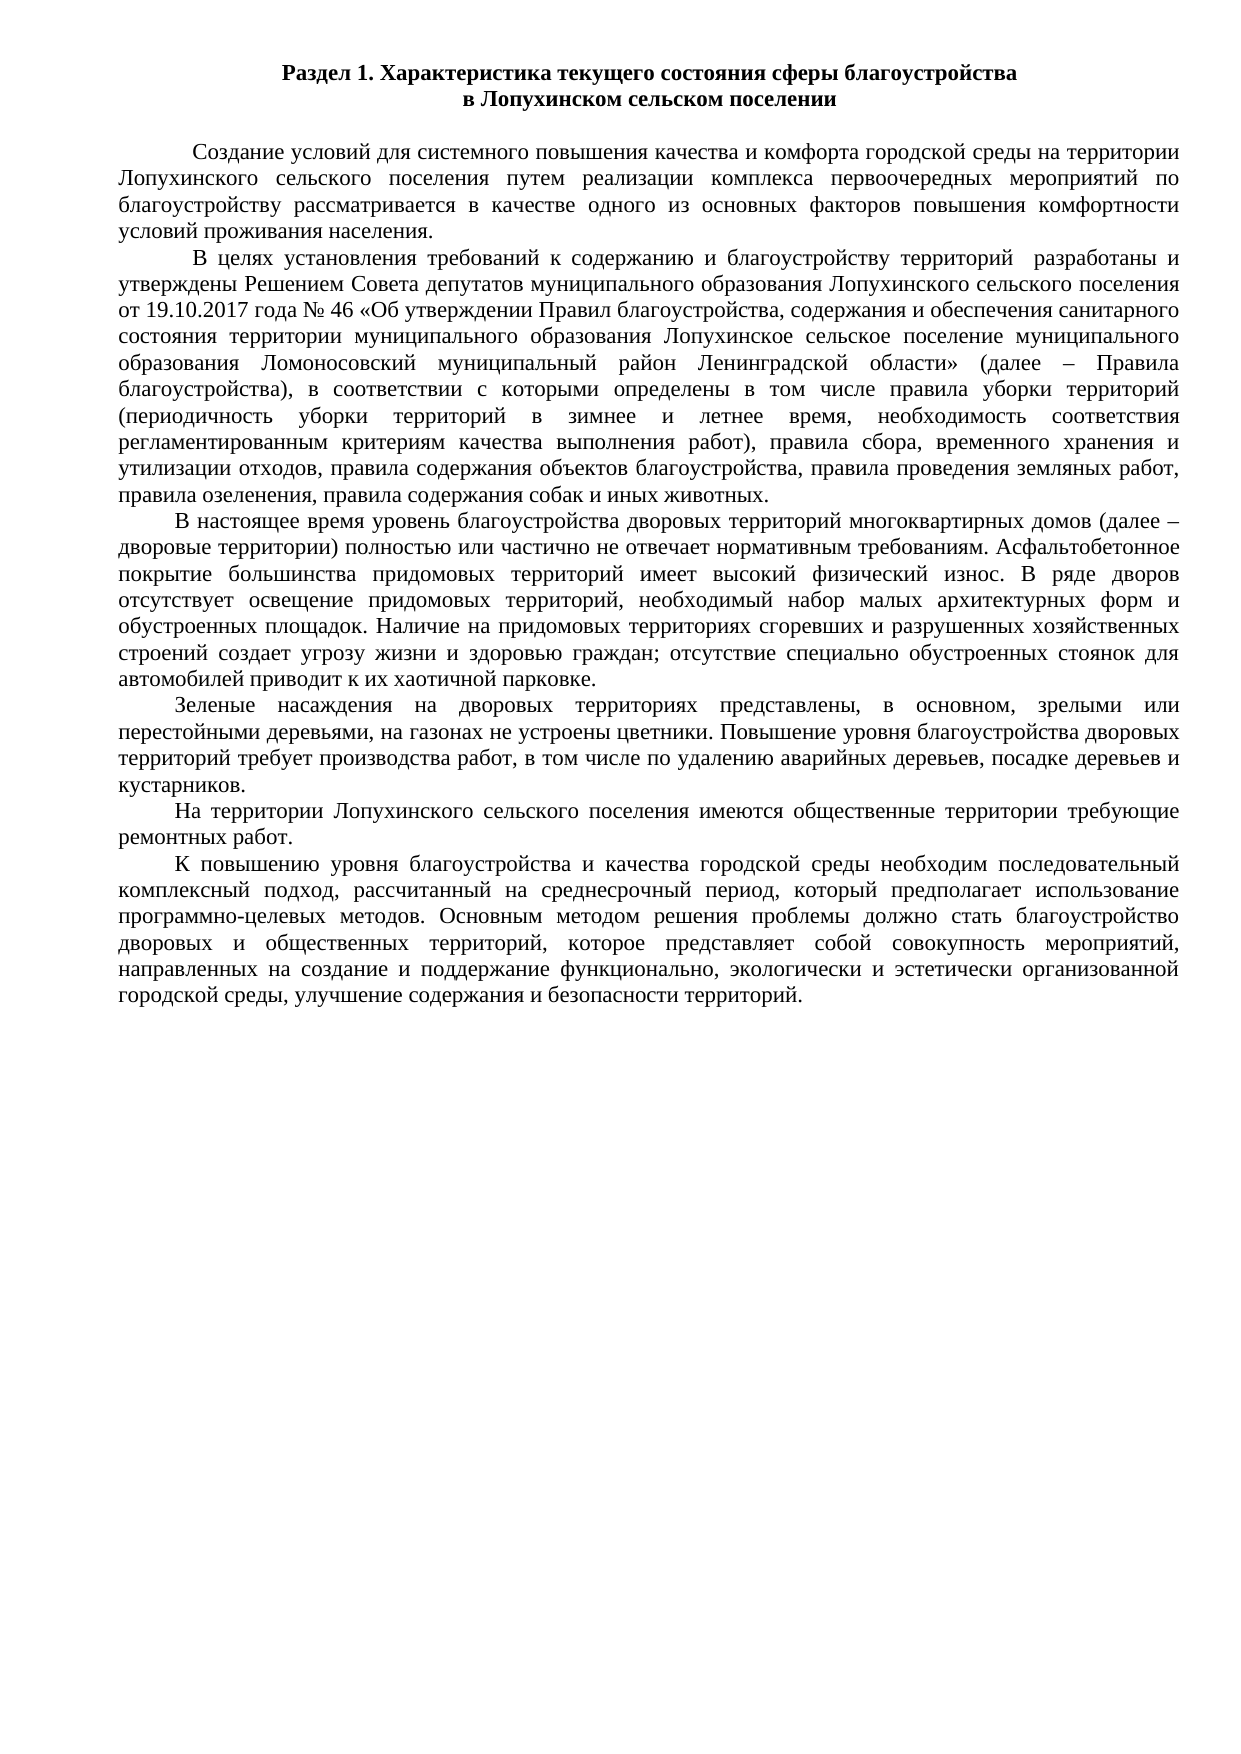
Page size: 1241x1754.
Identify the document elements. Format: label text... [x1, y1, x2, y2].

text Зеленые насаждения на дворовых территориях представлены, в основном, зрелыми или перестойными деревьями, на газонах не устроены цветники. Повышение уровня благоустройства дворовых территорий требует производства работ, в том числе по удалению аварийных деревьев, посадке деревьев и кустарников. [118, 692, 1181, 797]
text На территории Лопухинского сельского поселения имеются общественные территории требующие ремонтных работ. [118, 797, 1181, 850]
text К повышению уровня благоустройства и качества городской среды необходим последовательный комплексный подход, рассчитанный на среднесрочный период, который предполагает использование программно-целевых методов. Основным методом решения проблемы должно стать благоустройство дворовых и общественных территорий, которое представляет собой совокупность мероприятий, направленных на создание и поддержание функционально, экологически и эстетически организованной городской среды, улучшение содержания и безопасности территорий. [118, 850, 1181, 1008]
text в Лопухинском сельском поселении [118, 85, 1181, 112]
text В целях установления требований к содержанию и благоустройству территорий разработаны и утверждены Решением Совета депутатов муниципального образования Лопухинского сельского поселения от 19.10.2017 года № 46 «Об утверждении Правил благоустройства, содержания и обеспечения санитарного состояния территории муниципального образования Лопухинское сельское поселение муниципального образования Ломоносовский муниципальный район Ленинградской области» (далее – Правила благоустройства), в соответствии с которыми определены в том числе правила уборки территорий (периодичность уборки территорий в зимнее и летнее время, необходимость соответствия регламентированным критериям качества выполнения работ), правила сбора, временного хранения и утилизации отходов, правила содержания объектов благоустройства, правила проведения земляных работ, правила озеленения, правила содержания собак и иных животных. [118, 243, 1181, 507]
text Создание условий для системного повышения качества и комфорта городской среды на территории Лопухинского сельского поселения путем реализации комплекса первоочередных мероприятий по благоустройству рассматривается в качестве одного из основных факторов повышения комфортности условий проживания населения. [118, 138, 1181, 243]
text Раздел 1. Характеристика текущего состояния сферы благоустройства [118, 59, 1181, 85]
text В настоящее время уровень благоустройства дворовых территорий многоквартирных домов (далее – дворовые территории) полностью или частично не отвечает нормативным требованиям. Асфальтобетонное покрытие большинства придомовых территорий имеет высокий физический износ. В ряде дворов отсутствует освещение придомовых территорий, необходимый набор малых архитектурных форм и обустроенных площадок. Наличие на придомовых территориях сгоревших и разрушенных хозяйственных строений создает угрозу жизни и здоровью граждан; отсутствие специально обустроенных стоянок для автомобилей приводит к их хаотичной парковке. [118, 507, 1181, 692]
